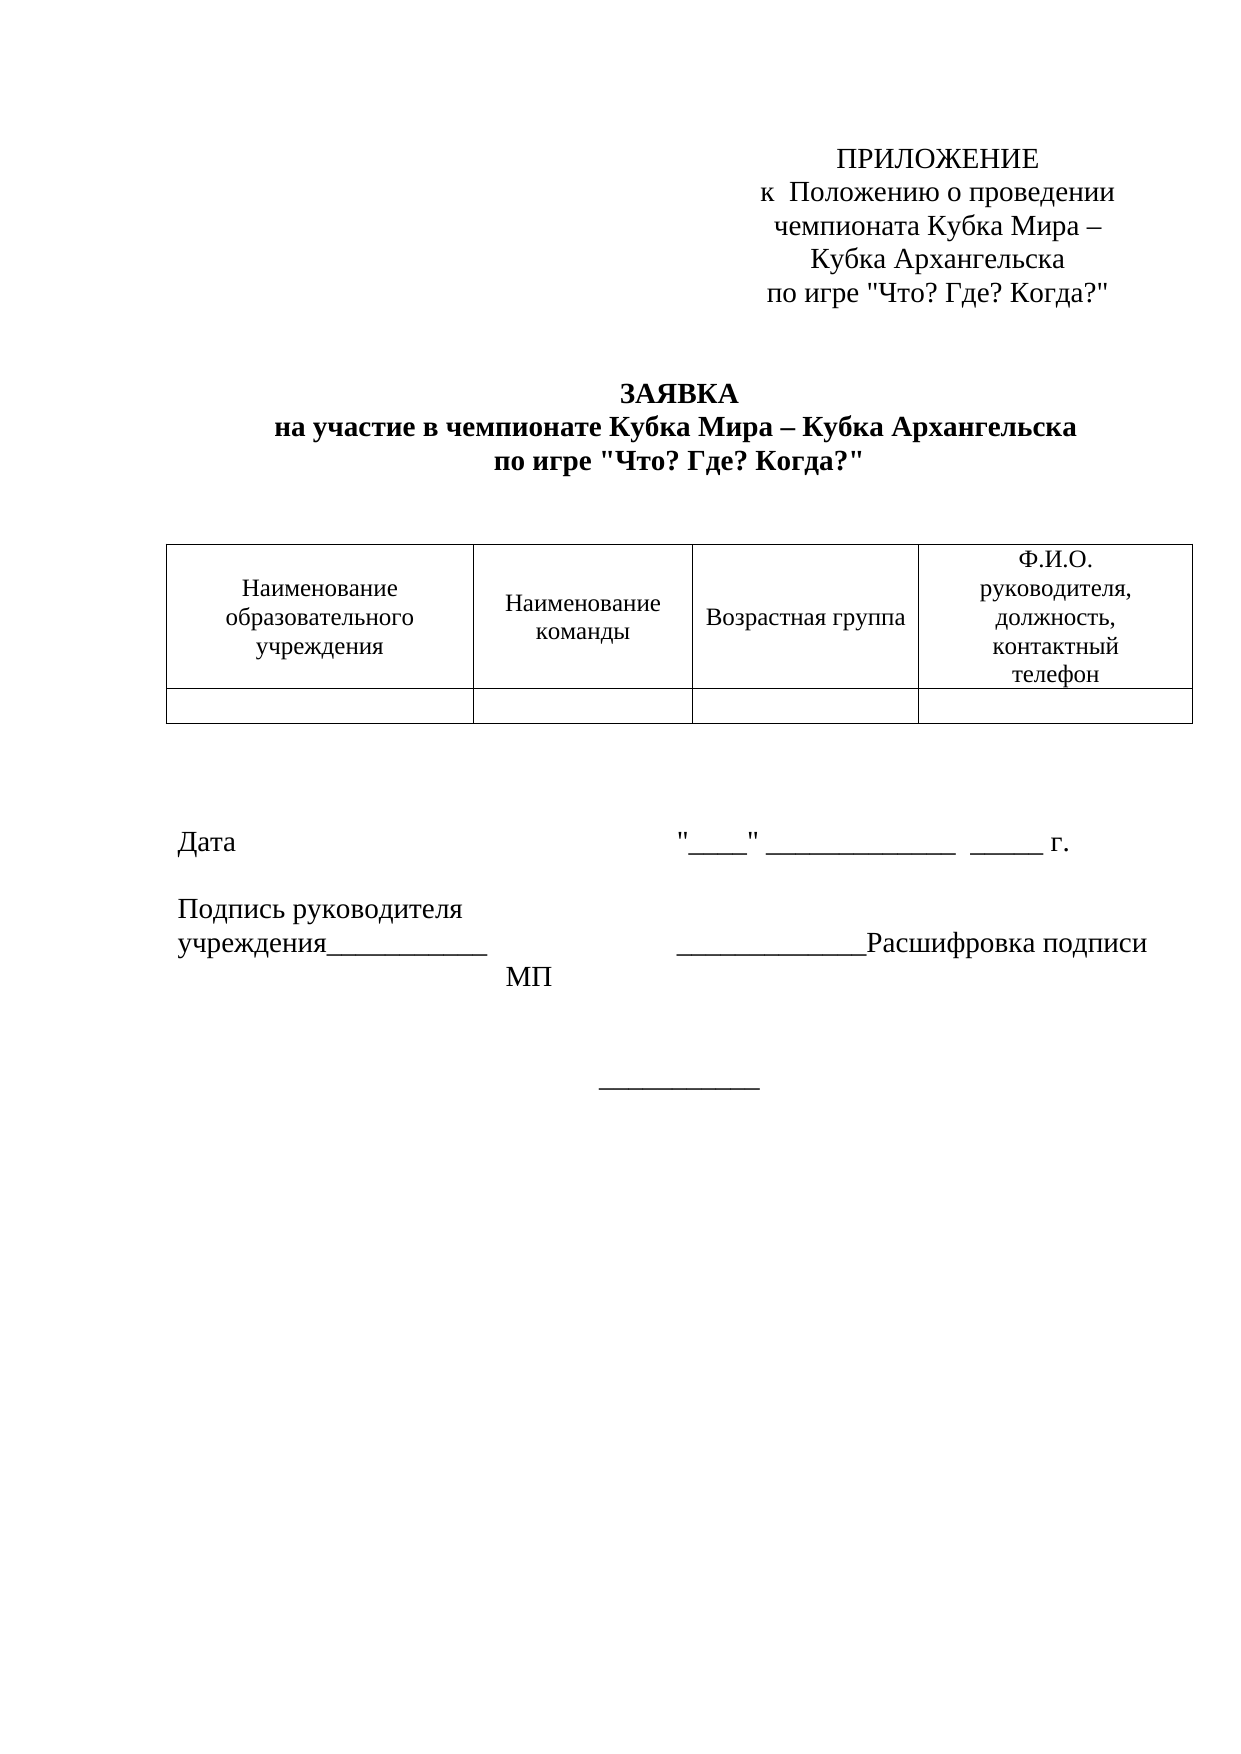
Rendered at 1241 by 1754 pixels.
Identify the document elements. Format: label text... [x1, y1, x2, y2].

table_cell [693, 689, 918, 723]
table_header Наименование команды [474, 545, 692, 688]
table_cell [474, 689, 692, 723]
table_cell [167, 689, 473, 723]
text ЗАЯВКА [177, 376, 1181, 409]
table_header Возрастная группа [693, 545, 918, 688]
table_cell [919, 689, 1192, 723]
table_header "____" _____________ _____ г. _____________Расшифровка подписи [665, 825, 1163, 1026]
text к Положению о проведении [694, 174, 1181, 208]
table_header Наименование образовательного учреждения [167, 545, 473, 688]
text ПРИЛОЖЕНИЕ [694, 141, 1181, 174]
table_header Ф.И.О. руководителя, должность, контактный телефон [919, 545, 1192, 688]
text ___________ [177, 1059, 1181, 1093]
text чемпионата Кубка Мира – [694, 208, 1181, 242]
text Кубка Архангельска [694, 242, 1181, 275]
text на участие в чемпионате Кубка Мира – Кубка Архангельска по игре "Что? Где? Когда?" [177, 409, 1181, 476]
text по игре "Что? Где? Когда?" [694, 275, 1181, 309]
table_header Дата Подпись руководителя учреждения___________ МП [166, 825, 665, 1026]
